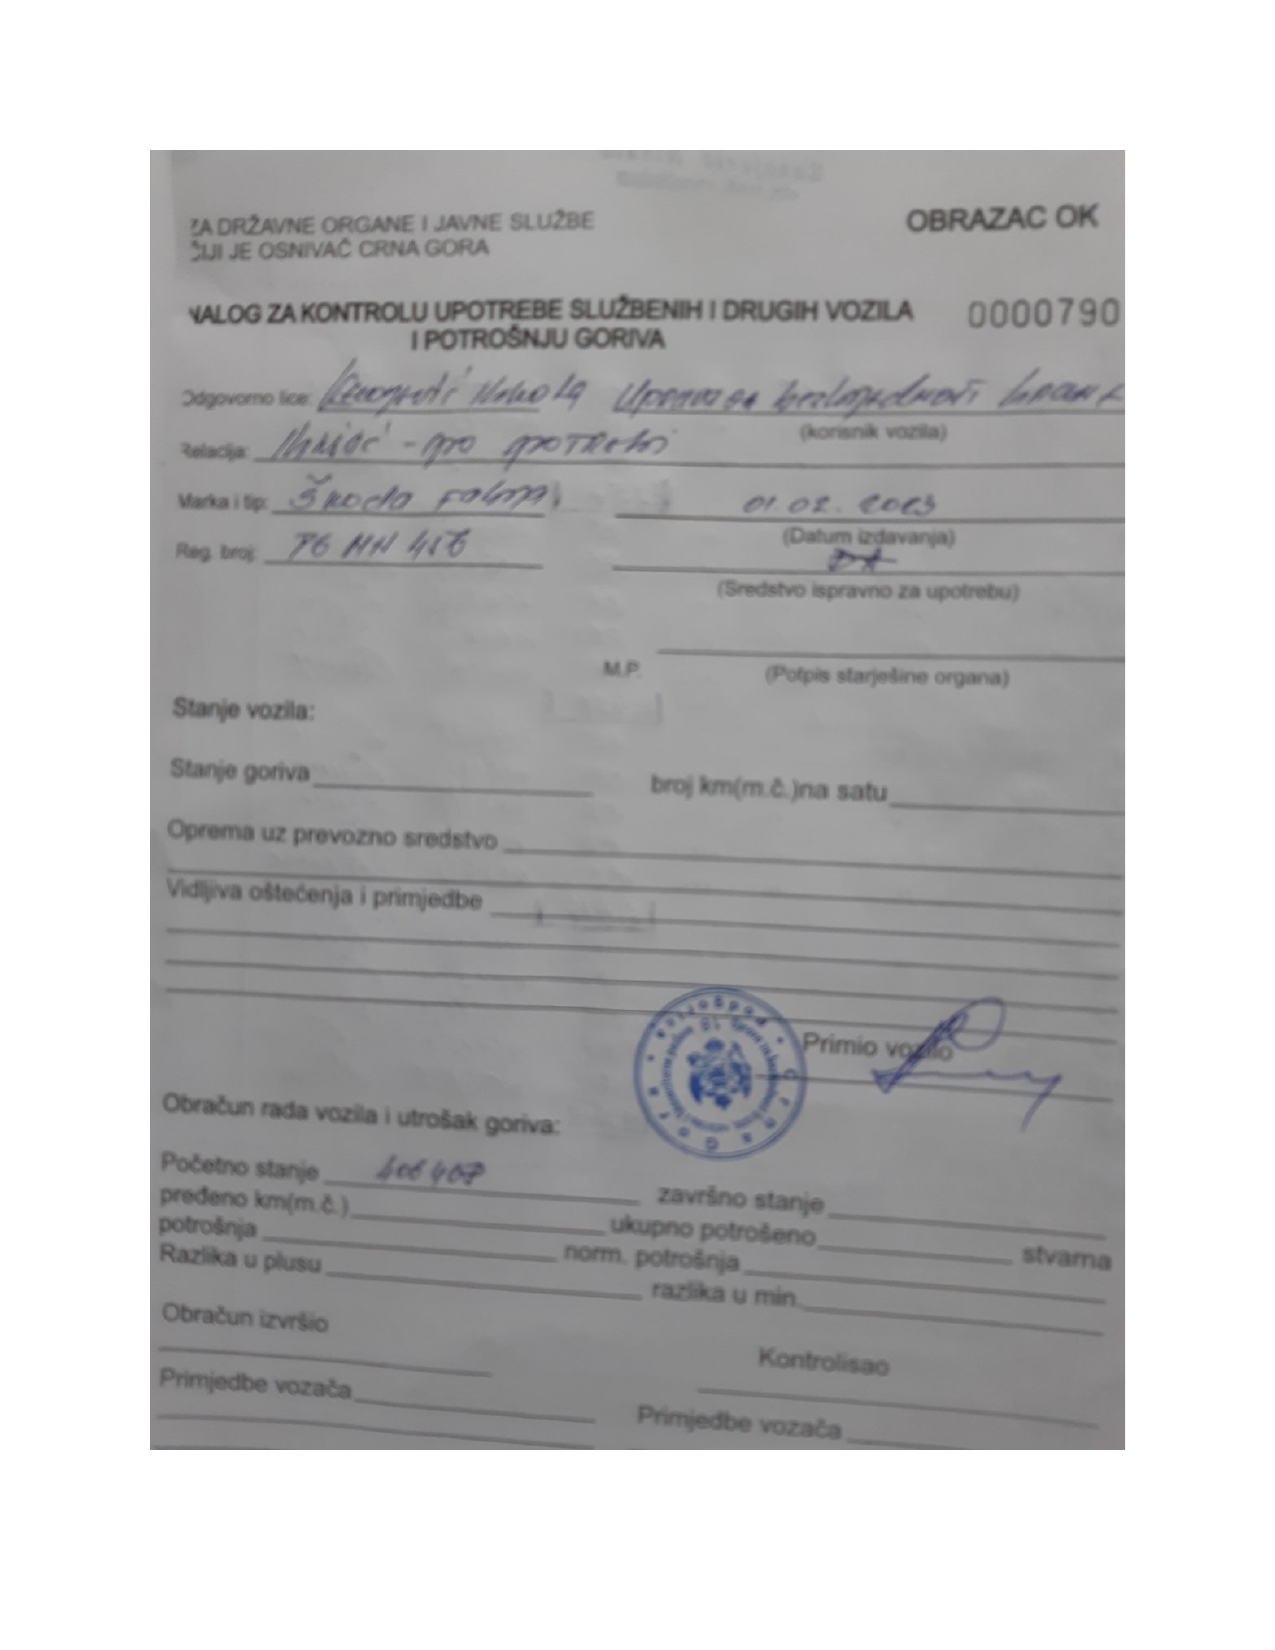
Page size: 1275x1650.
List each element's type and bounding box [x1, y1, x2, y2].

picture [150, 150, 1125, 1450]
